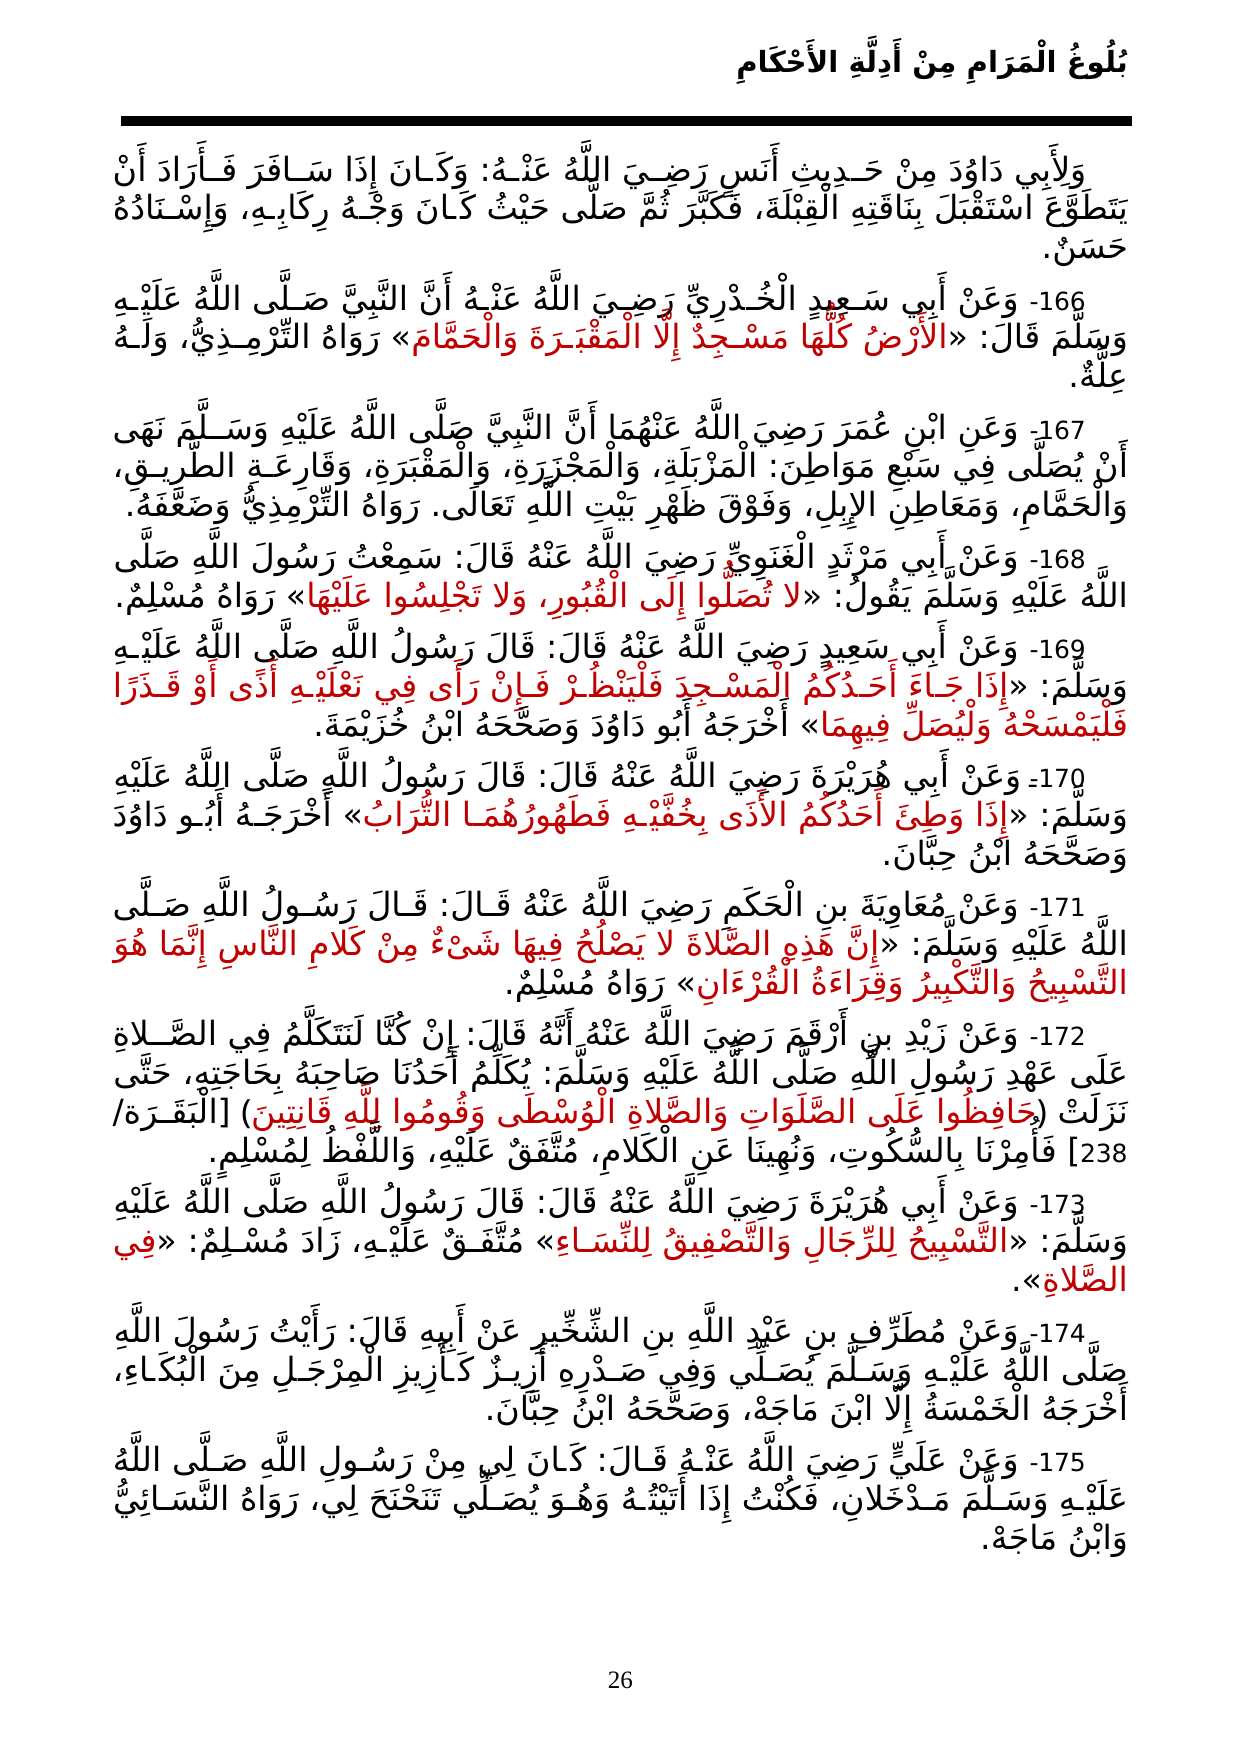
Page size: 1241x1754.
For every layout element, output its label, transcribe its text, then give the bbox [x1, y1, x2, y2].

text 167- وَعَنِ ابْنِ عُمَرَ رَضِيَ اللَّهُ عَنْهُمَا أَنَّ النَّبِيَّ صَلَّى اللَّهُ عَلَيْهِ وَسَلَّمَ نَهَى أَنْ يُصَلَّى فِي سَبْعِ مَوَاطِنَ: الْمَزْبَلَةِ، وَالْمَجْزَرَةِ، وَالْمَقْبَرَةِ، وَقَارِعَةِ الطَّرِيقِ، وَالْحَمَّامِ، وَمَعَاطِنِ الإِبِلِ، وَفَوْقَ ظَهْرِ بَيْتِ اللَّهِ تَعَالَى. رَوَاهُ التِّرْمِذِيُّ وَضَعَّفَهُ. [112, 408, 1128, 525]
text 166- وَعَنْ أَبِي سَعِيدٍ الْخُدْرِيِّ رَضِيَ اللَّهُ عَنْهُ أَنَّ النَّبِيَّ صَلَّى اللَّهُ عَلَيْهِ وَسَلَّمَ قَالَ: «الأَرْضُ كُلُّهَا مَسْجِدٌ إِلَّا الْمَقْبَرَةَ وَالْحَمَّامَ» رَوَاهُ التِّرْمِذِيُّ، وَلَهُ عِلَّةٌ. [112, 279, 1128, 396]
text 171- وَعَنْ مُعَاوِيَةَ بنِ الْحَكَمِ رَضِيَ اللَّهُ عَنْهُ قَالَ: قَالَ رَسُولُ اللَّهِ صَلَّى اللَّهُ عَلَيْهِ وَسَلَّمَ: «إِنَّ هَذِهِ الصَّلاةَ لا يَصْلُحُ فِيهَا شَىْءٌ مِنْ كَلامِ النَّاسِ إِنَّمَا هُوَ التَّسْبِيحُ وَالتَّكْبِيرُ وَقِرَاءَةُ الْقُرْءَانِ» رَوَاهُ مُسْلِمٌ. [112, 886, 1128, 1002]
text 175- وَعَنْ عَلَيٍّ رَضِيَ اللَّهُ عَنْهُ قَالَ: كَانَ لِي مِنْ رَسُولِ اللَّهِ صَلَّى اللَّهُ عَلَيْهِ وَسَلَّمَ مَدْخَلانِ، فَكُنْتُ إِذَا أَتَيْتُهُ وَهُوَ يُصَلِّي تَنَحْنَحَ لِي، رَوَاهُ النَّسَائِيُّ وَابْنُ مَاجَهْ. [112, 1441, 1128, 1557]
text 170- وَعَنْ أَبِي هُرَيْرَةَ رَضِيَ اللَّهُ عَنْهُ قَالَ: قَالَ رَسُولُ اللَّهِ صَلَّى اللَّهُ عَلَيْهِ وَسَلَّمَ: «إِذَا وَطِئَ أَحَدُكُمُ الأَذَى بِخُفَّيْهِ فَطَهُورُهُمَا التُّرَابُ» أَخْرَجَهُ أَبُو دَاوُدَ وَصَحَّحَهُ ابْنُ حِبَّانَ. [112, 756, 1128, 873]
text 168- وَعَنْ أَبِي مَرْثَدٍ الْغَنَوِيِّ رَضِيَ اللَّهُ عَنْهُ قَالَ: سَمِعْتُ رَسُولَ اللَّهِ صَلَّى اللَّهُ عَلَيْهِ وَسَلَّمَ يَقُولُ: «لا تُصَلُّوا إِلَى الْقُبُورِ، وَلا تَجْلِسُوا عَلَيْهَا» رَوَاهُ مُسْلِمٌ. [112, 537, 1128, 615]
text 174- وَعَنْ مُطَرِّفِ بنِ عَبْدِ اللَّهِ بنِ الشِّخِّيرِ عَنْ أَبِيهِ قَالَ: رَأَيْتُ رَسُولَ اللَّهِ صَلَّى اللَّهُ عَلَيْهِ وَسَلَّمَ يُصَلِّي وَفِي صَدْرِهِ أَزِيزٌ كَأَزِيزِ الْمِرْجَلِ مِنَ الْبُكَاءِ، أَخْرَجَهُ الْخَمْسَةُ إِلَّا ابْنَ مَاجَهْ، وَصَحَّحَهُ ابْنُ حِبَّانَ. [112, 1312, 1128, 1428]
text وَلِأَبِي دَاوُدَ مِنْ حَدِيثِ أَنَسٍ رَضِيَ اللَّهُ عَنْهُ: وَكَانَ إِذَا سَافَرَ فَأَرَادَ أَنْ يَتَطَوَّعَ اسْتَقْبَلَ بِنَاقَتِهِ الْقِبْلَةَ، فَكَبَّرَ ثُمَّ صَلَّى حَيْثُ كَانَ وَجْهُ رِكَابِهِ، وَإِسْنَادُهُ حَسَنٌ. [112, 150, 1128, 267]
text 173- وَعَنْ أَبِي هُرَيْرَةَ رَضِيَ اللَّهُ عَنْهُ قَالَ: قَالَ رَسُولُ اللَّهِ صَلَّى اللَّهُ عَلَيْهِ وَسَلَّمَ: «التَّسْبِيحُ لِلرِّجَالِ وَالتَّصْفِيقُ لِلنِّسَاءِ» مُتَّفَقٌ عَلَيْهِ، زَادَ مُسْلِمٌ: «فِي الصَّلاةِ». [112, 1182, 1128, 1299]
text 172- وَعَنْ زَيْدِ بنِ أَرْقَمَ رَضِيَ اللَّهُ عَنْهُ أَنَّهُ قَالَ: إِنْ كُنَّا لَنَتَكَلَّمُ فِي الصَّلاةِ عَلَى عَهْدِ رَسُولِ اللَّهِ صَلَّى اللَّهُ عَلَيْهِ وَسَلَّمَ: يُكَلِّمُ أَحَدُنَا صَاحِبَهُ بِحَاجَتِهِ، حَتَّى نَزَلَتْ ﴿حَافِظُوا عَلَى الصَّلَوَاتِ وَالصَّلاةِ الْوُسْطَى وَقُومُوا لِلَّهِ قَانِتِينَ﴾ [الْبَقَرَة/ 238] فَأُمِرْنَا بِالسُّكُوتِ، وَنُهِينَا عَنِ الْكَلامِ، مُتَّفَقٌ عَلَيْهِ، وَاللَّفْظُ لِمُسْلِمٍ. [112, 1014, 1128, 1170]
text 169- وَعَنْ أَبِي سَعِيدٍ رَضِيَ اللَّهُ عَنْهُ قَالَ: قَالَ رَسُولُ اللَّهِ صَلَّى اللَّهُ عَلَيْهِ وَسَلَّمَ: «إِذَا جَاءَ أَحَدُكُمُ الْمَسْجِدَ فَلْيَنْظُرْ فَإِنْ رَأَى فِي نَعْلَيْهِ أَذًى أَوْ قَذَرًا فَلْيَمْسَحْهُ وَلْيُصَلِّ فِيهِمَا» أَخْرَجَهُ أَبُو دَاوُدَ وَصَحَّحَهُ ابْنُ خُزَيْمَةَ. [112, 627, 1128, 744]
